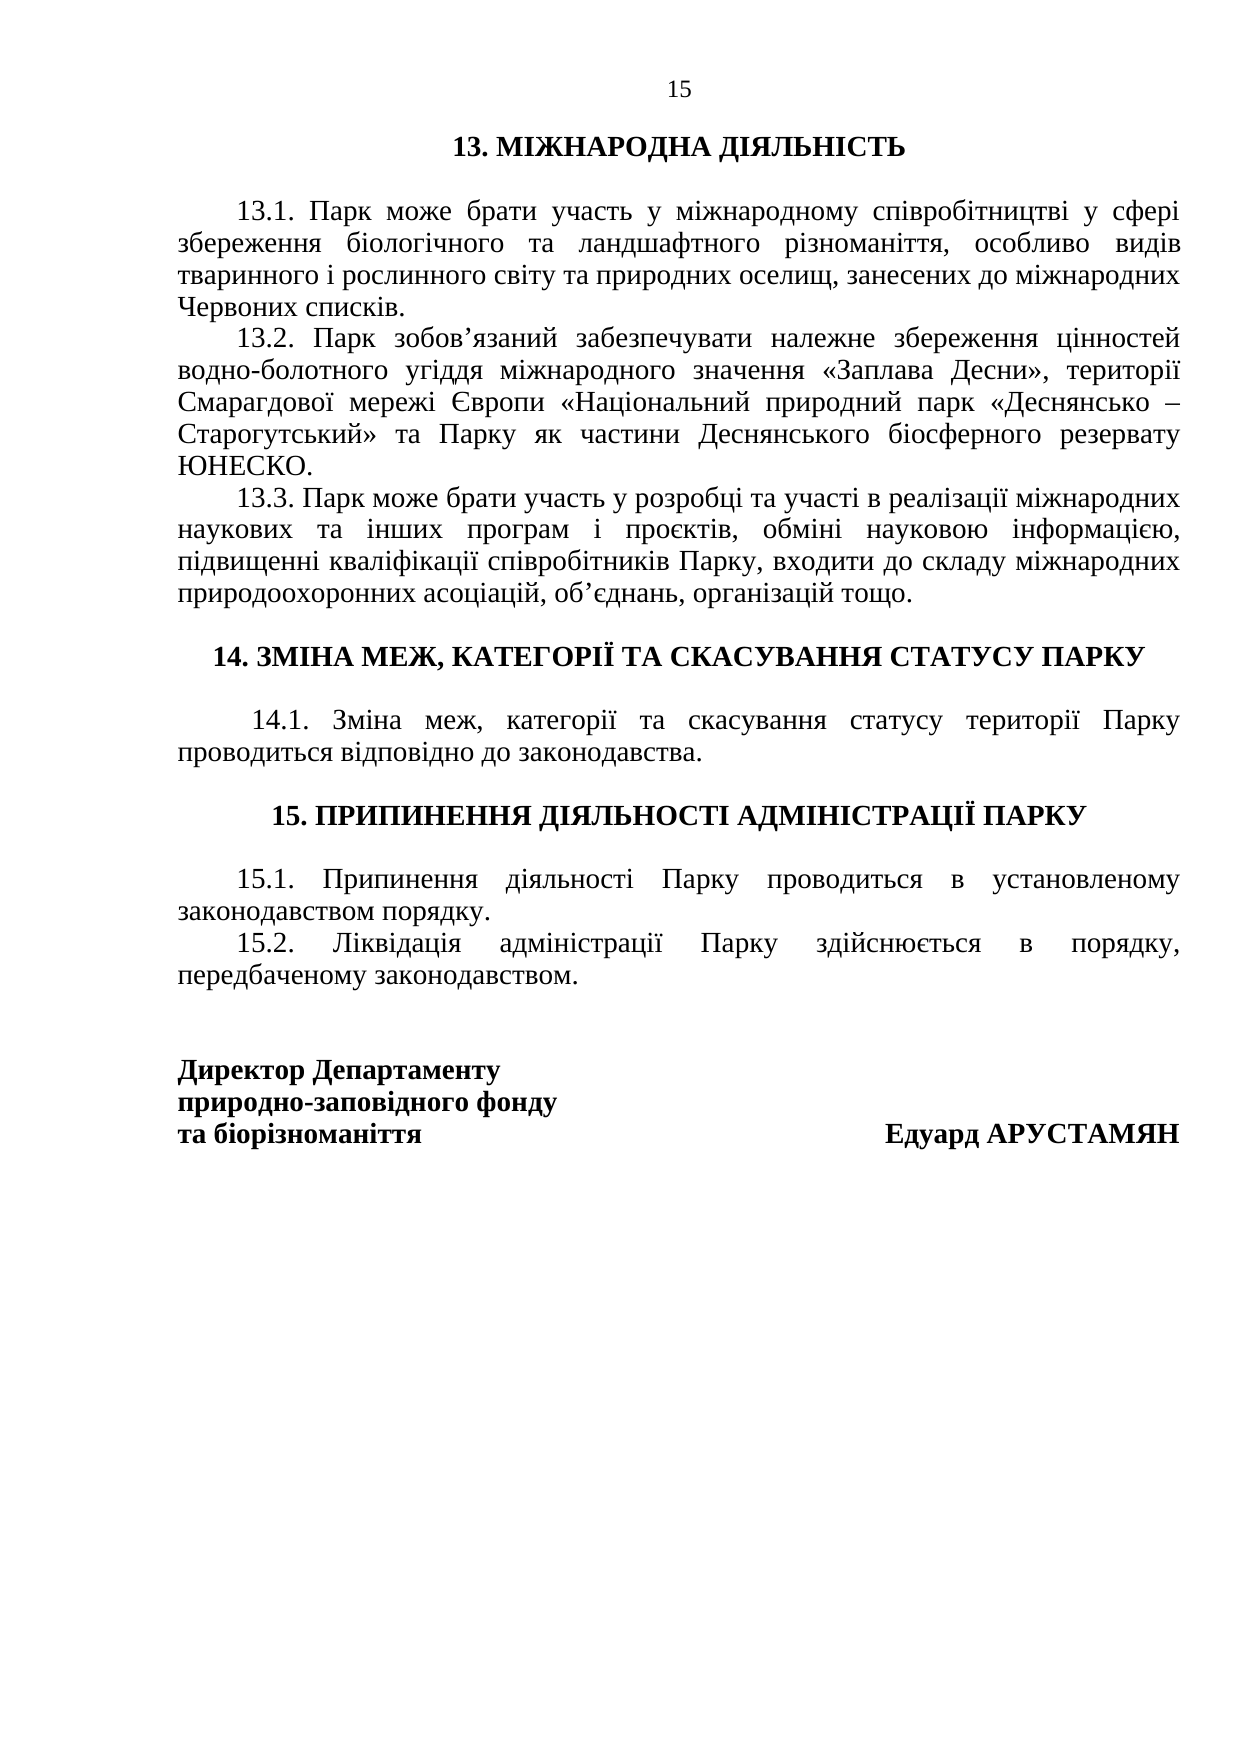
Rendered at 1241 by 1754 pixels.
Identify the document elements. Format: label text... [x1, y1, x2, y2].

text 13.2. Парк зобов’язаний забезпечувати належне збереження цінностей водно-болотного угіддя міжнародного значення «Заплава Десни», території Смарагдової мережі Європи «Національний природний парк «Деснянсько – Старогутський» та Парку як частини Деснянського біосферного резервату ЮНЕСКО. [177, 322, 1181, 482]
text 13.3. Парк може брати участь у розробці та участі в реалізації міжнародних наукових та інших програм і проєктів, обміні науковою інформацією, підвищенні кваліфікації співробітників Парку, входити до складу міжнародних природоохоронних асоціацій, об’єднань, організацій тощо. [177, 482, 1181, 609]
text природно-заповідного фонду [177, 1086, 1181, 1118]
text Директор Департаменту [177, 1054, 1181, 1086]
text 14. Зміна меж, категорії та скасування статусу Парку [177, 641, 1181, 672]
text 13. МІЖНАРОДНА ДІЯЛЬНІСТЬ [177, 131, 1181, 163]
text 15. ПРИПИНЕННЯ ДІЯЛЬНОСТІ АДМІНІСТРАЦІЇ ПАРКУ [177, 800, 1181, 831]
text 14.1. Зміна меж, категорії та скасування статусу території Парку проводиться відповідно до законодавства. [177, 704, 1181, 768]
text 15.1. Припинення діяльності Парку проводиться в установленому законодавством порядку. [177, 863, 1181, 927]
text та біорізноманіття Едуард АРУСТАМЯН [177, 1118, 1181, 1149]
text 15.2. Ліквідація адміністрації Парку здійснюється в порядку, передбаченому законодавством. [177, 927, 1181, 991]
text 13.1. Парк може брати участь у міжнародному співробітництві у сфері збереження біологічного та ландшафтного різноманіття, особливо видів тваринного і рослинного світу та природних оселищ, занесених до міжнародних Червоних списків. [177, 195, 1181, 322]
